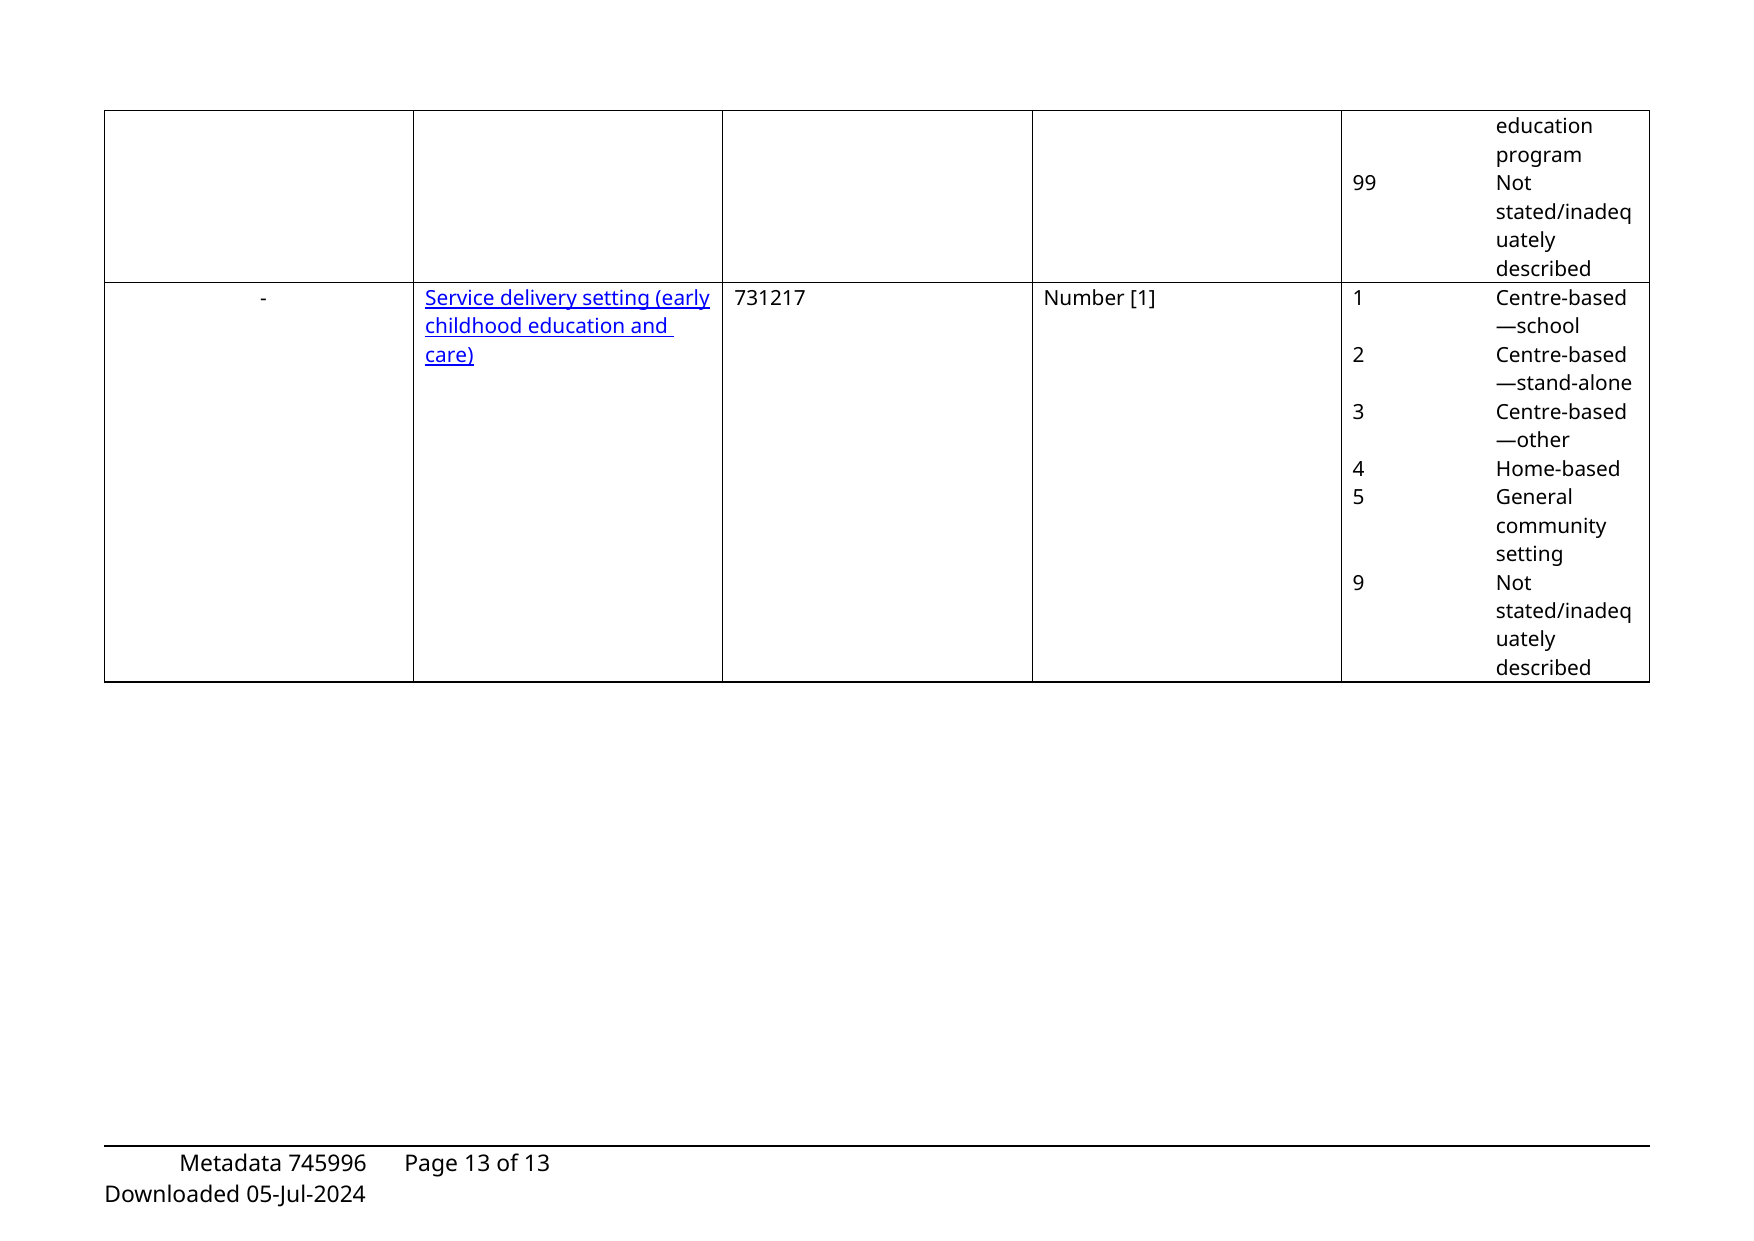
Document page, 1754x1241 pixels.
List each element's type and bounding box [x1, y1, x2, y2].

table_header [1033, 283, 1341, 681]
table_header [1342, 111, 1649, 282]
table_header [723, 283, 1032, 681]
table_header [1033, 111, 1341, 282]
table_header [414, 283, 722, 681]
table_header [105, 111, 413, 282]
table_header [414, 111, 722, 282]
table_header [105, 283, 413, 681]
table_header [1342, 283, 1649, 681]
table_header [723, 111, 1032, 282]
